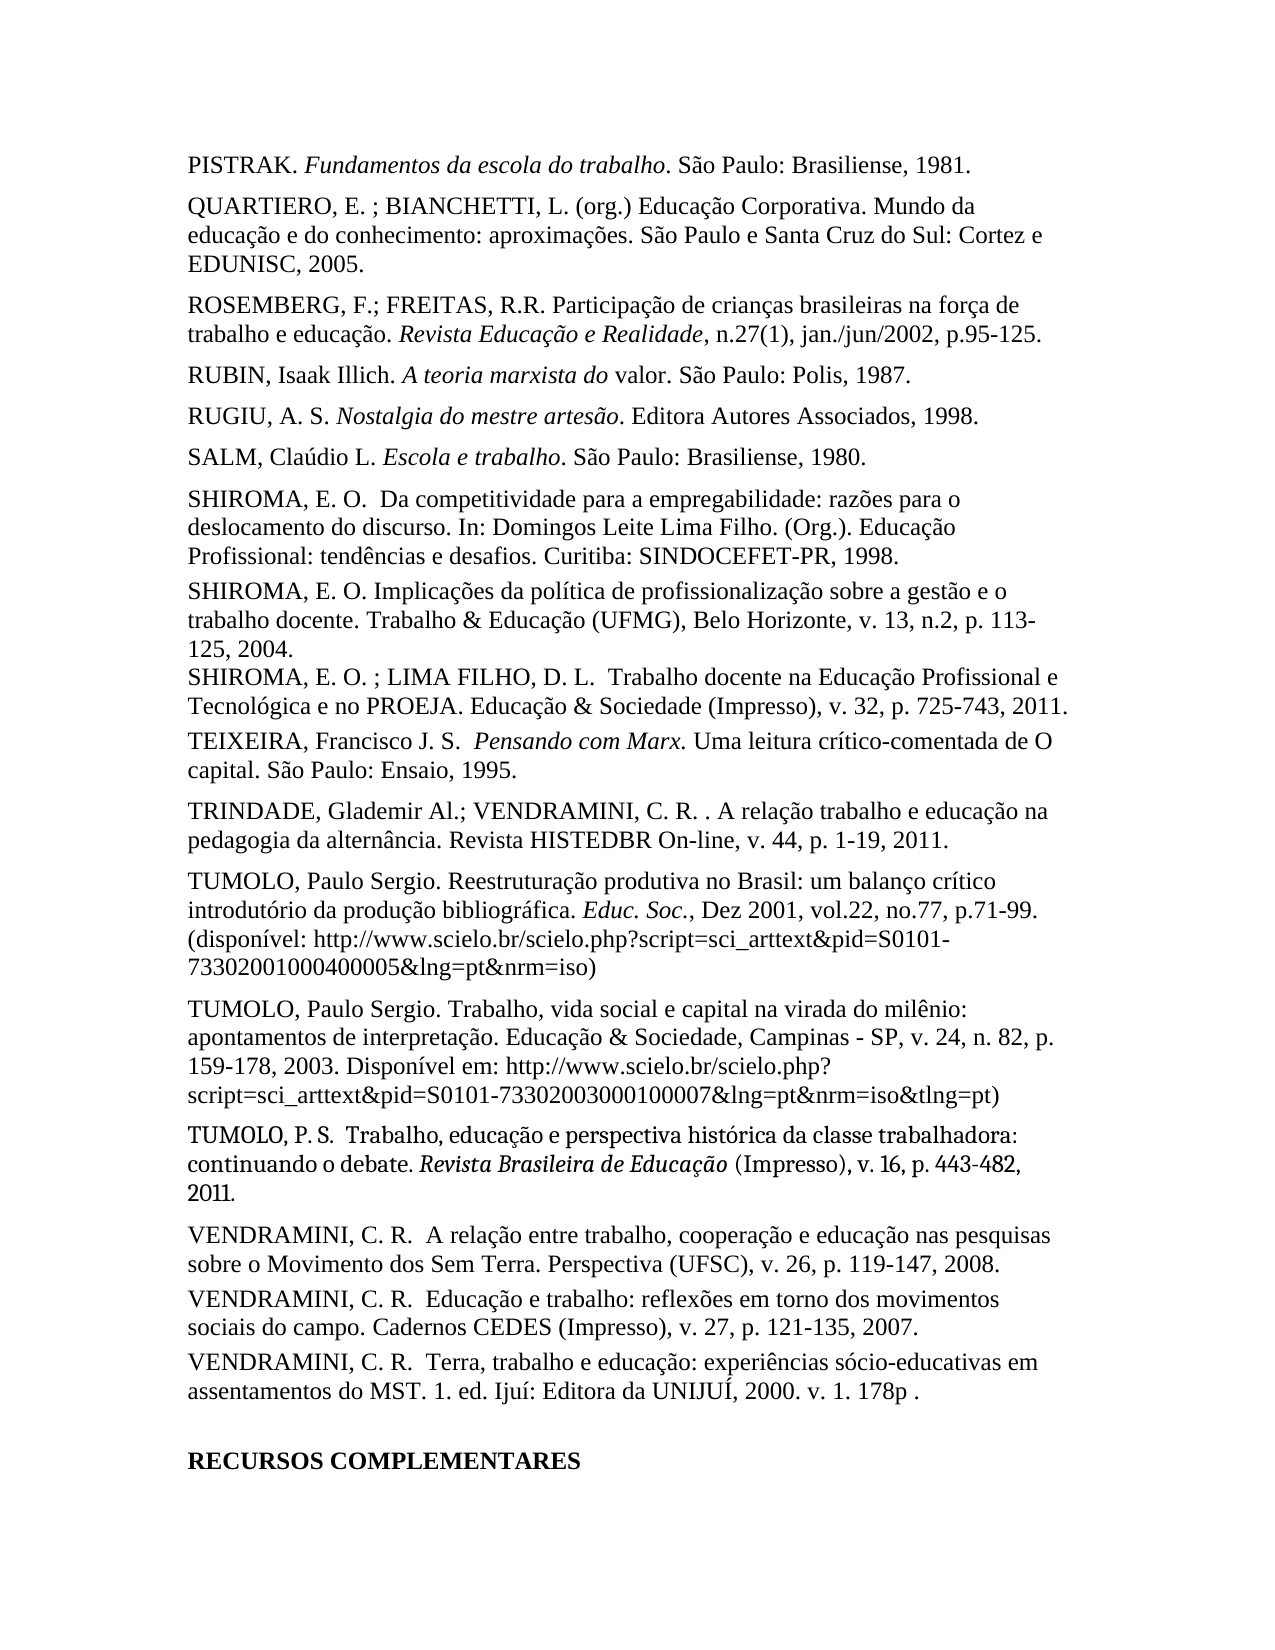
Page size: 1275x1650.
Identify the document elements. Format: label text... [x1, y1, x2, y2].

text ROSEMBERG, F.; FREITAS, R.R. Participação de crianças brasileiras na força de trabalho e educação. Revista Educação e Realidade, n.27(1), jan./jun/2002, p.95-125. [187, 290, 1073, 347]
text TUMOLO, Paulo Sergio. Trabalho, vida social e capital na virada do milênio: apontamentos de interpretação. Educação & Sociedade, Campinas - SP, v. 24, n. 82, p. 159-178, 2003. Disponível em: http://www.scielo.br/scielo.php?script=sci_arttext&pid=S0101-73302003000100007&lng=pt&nrm=iso&tlng=pt) [187, 994, 1073, 1109]
text QUARTIERO, E. ; BIANCHETTI, L. (org.) Educação Corporativa. Mundo da educação e do conhecimento: aproximações. São Paulo e Santa Cruz do Sul: Cortez e EDUNISC, 2005. [187, 191, 1073, 277]
text TUMOLO, P. S. Trabalho, educação e perspectiva histórica da classe trabalhadora: continuando o debate. Revista Brasileira de Educação (Impresso), v. 16, p. 443-482, 2011. [236, 1121, 1073, 1207]
text RECURSOS COMPLEMENTARES [187, 1446, 1073, 1475]
text TUMOLO, Paulo Sergio. Reestruturação produtiva no Brasil: um balanço crítico introdutório da produção bibliográfica. Educ. Soc., Dez 2001, vol.22, no.77, p.71-99. (disponível: http://www.scielo.br/scielo.php?script=sci_arttext&pid=S0101-73302001000400005&lng=pt&nrm=iso) [187, 866, 1073, 981]
text SHIROMA, E. O. ; LIMA FILHO, D. L. Trabalho docente na Educação Profissional e Tecnológica e no PROEJA. Educação & Sociedade (Impresso), v. 32, p. 725-743, 2011. [187, 662, 1073, 720]
text TRINDADE, Glademir Al.; VENDRAMINI, C. R. . A relação trabalho e educação na pedagogia da alternância. Revista HISTEDBR On-line, v. 44, p. 1-19, 2011. [187, 796, 1073, 854]
text RUGIU, A. S. Nostalgia do mestre artesão. Editora Autores Associados, 1998. [187, 401, 1087, 430]
text SHIROMA, E. O. Implicações da política de profissionalização sobre a gestão e o trabalho docente. Trabalho & Educação (UFMG), Belo Horizonte, v. 13, n.2, p. 113-125, 2004. [187, 576, 1073, 662]
text VENDRAMINI, C. R. Terra, trabalho e educação: experiências sócio-educativas em assentamentos do MST. 1. ed. Ijuí: Editora da UNIJUÍ, 2000. v. 1. 178p . [187, 1347, 1073, 1405]
text PISTRAK. Fundamentos da escola do trabalho. São Paulo: Brasiliense, 1981. [187, 150, 1073, 179]
text SHIROMA, E. O. Da competitividade para a empregabilidade: razões para o deslocamento do discurso. In: Domingos Leite Lima Filho. (Org.). Educação Profissional: tendências e desafios. Curitiba: SINDOCEFET-PR, 1998. [187, 484, 1073, 570]
text RUBIN, Isaak Illich. A teoria marxista do valor. São Paulo: Polis, 1987. [187, 360, 1073, 389]
text VENDRAMINI, C. R. Educação e trabalho: reflexões em torno dos movimentos sociais do campo. Cadernos CEDES (Impresso), v. 27, p. 121-135, 2007. [187, 1284, 1073, 1341]
text VENDRAMINI, C. R. A relação entre trabalho, cooperação e educação nas pesquisas sobre o Movimento dos Sem Terra. Perspectiva (UFSC), v. 26, p. 119-147, 2008. [187, 1220, 1073, 1277]
text SALM, Claúdio L. Escola e trabalho. São Paulo: Brasiliense, 1980. [187, 442, 1073, 471]
text TEIXEIRA, Francisco J. S. Pensando com Marx. Uma leitura crítico-comentada de O capital. São Paulo: Ensaio, 1995. [187, 726, 1073, 784]
